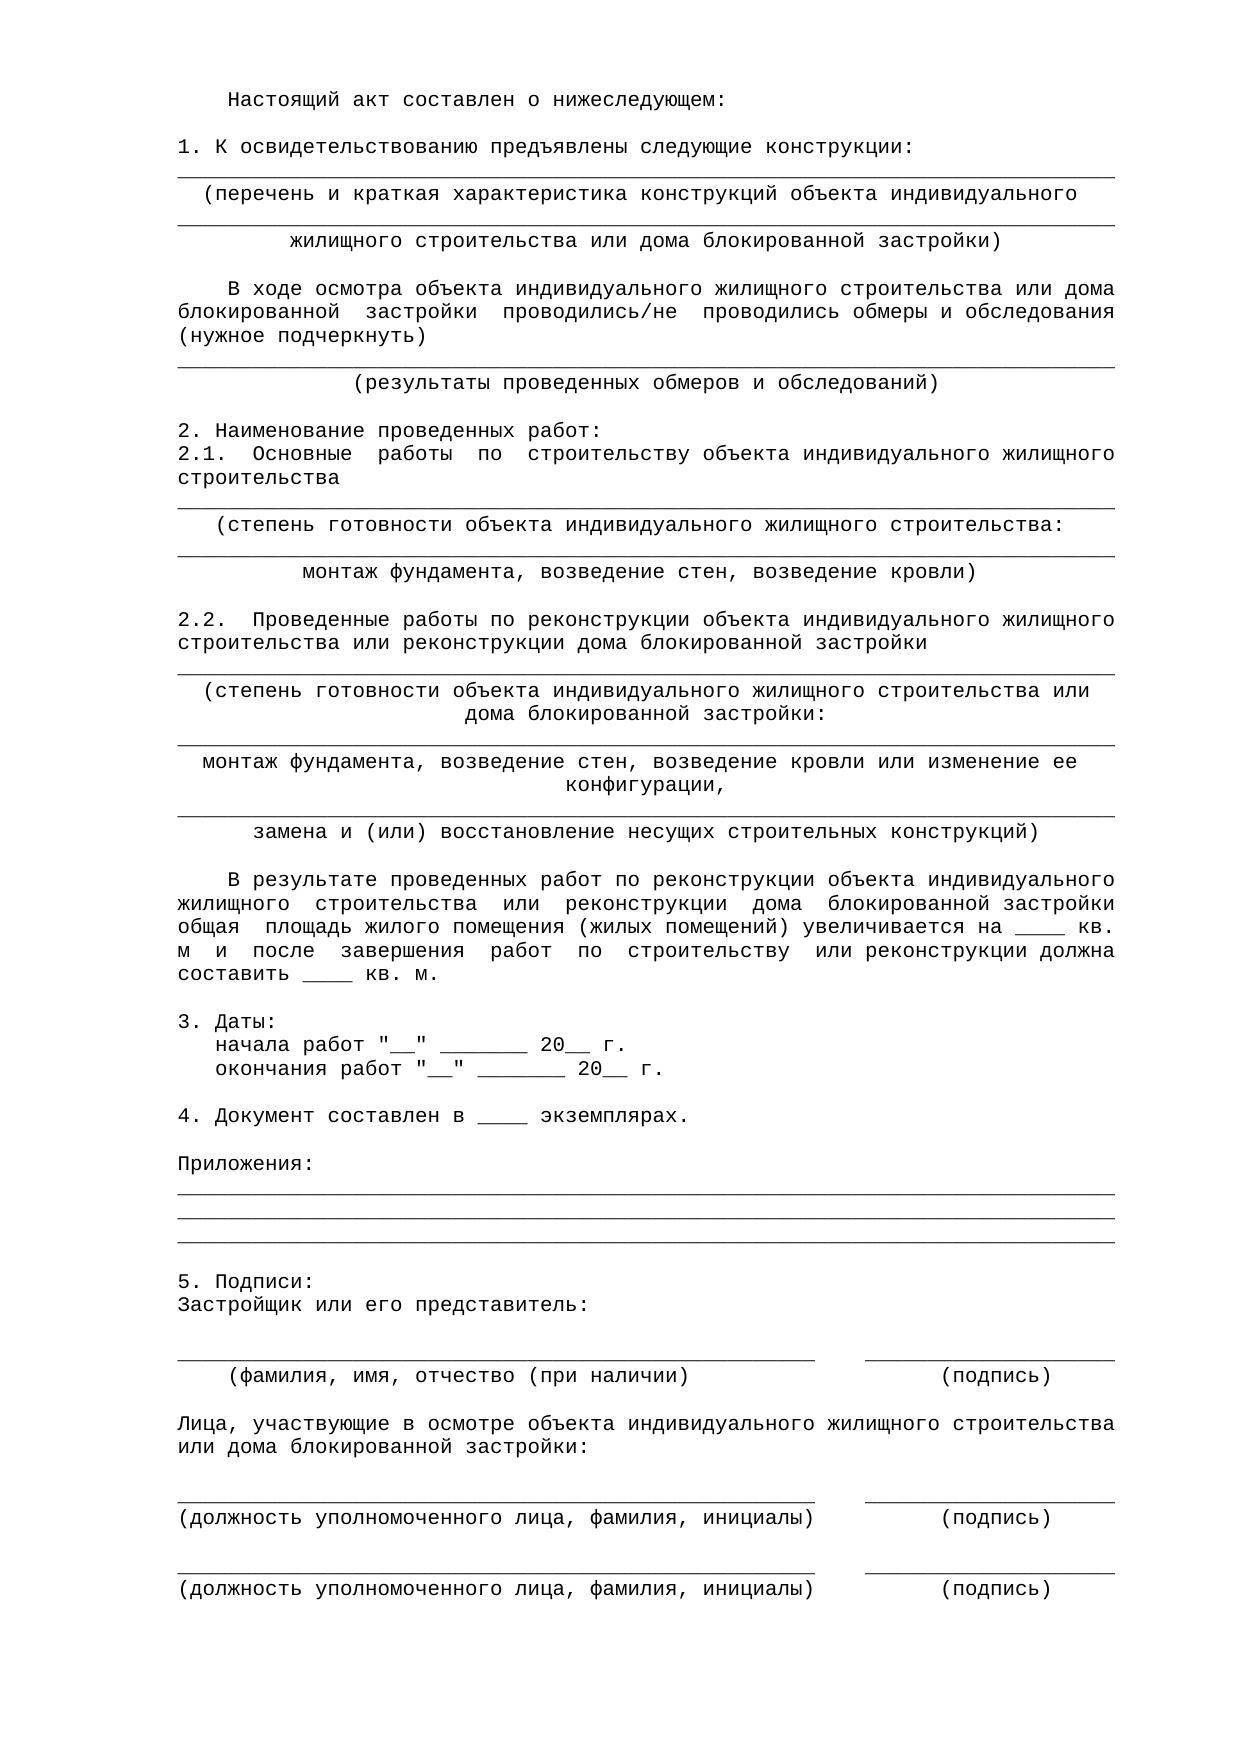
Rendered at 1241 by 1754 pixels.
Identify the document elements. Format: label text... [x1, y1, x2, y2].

text 2. Наименование проведенных работ: [177, 419, 1181, 443]
text (степень готовности объекта индивидуального жилищного строительства или [177, 680, 1181, 703]
text монтаж фундамента, возведение стен, возведение кровли) [177, 561, 1181, 585]
text Лица, участвующие в осмотре объекта индивидуального жилищного строительства [177, 1413, 1181, 1436]
text окончания работ "__" _______ 20__ г. [177, 1058, 1181, 1082]
text 2.2. Проведенные работы по реконструкции объекта индивидуального жилищного [177, 609, 1181, 632]
text ___________________________________________________ ____________________ [177, 1484, 1181, 1507]
text ___________________________________________________________________________ [177, 798, 1181, 822]
text ___________________________________________________________________________ [177, 349, 1181, 372]
text 5. Подписи: [177, 1271, 1181, 1294]
text ___________________________________________________________________________ [177, 1223, 1181, 1247]
text строительства [177, 467, 1181, 491]
text 3. Даты: [177, 1011, 1181, 1034]
text 1. К освидетельствованию предъявлены следующие конструкции: [177, 136, 1181, 159]
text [177, 1578, 1181, 1602]
text (перечень и краткая характеристика конструкций объекта индивидуального [177, 183, 1181, 207]
text 4. Документ составлен в ____ экземплярах. [177, 1105, 1181, 1129]
text замена и (или) восстановление несущих строительных конструкций) [177, 822, 1181, 845]
text ___________________________________________________________________________ [177, 538, 1181, 561]
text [177, 1554, 1181, 1578]
text ___________________________________________________________________________ [177, 159, 1181, 183]
text м и после завершения работ по строительству или реконструкции должна [177, 940, 1181, 963]
text монтаж фундамента, возведение стен, возведение кровли или изменение ее [177, 751, 1181, 774]
text ___________________________________________________________________________ [177, 656, 1181, 680]
text В ходе осмотра объекта индивидуального жилищного строительства или дома [177, 278, 1181, 301]
text или дома блокированной застройки: [177, 1436, 1181, 1460]
text общая площадь жилого помещения (жилых помещений) увеличивается на ____ кв. [177, 916, 1181, 940]
text (степень готовности объекта индивидуального жилищного строительства: [177, 514, 1181, 538]
text В результате проведенных работ по реконструкции объекта индивидуального [177, 869, 1181, 892]
text (фамилия, имя, отчество (при наличии) (подпись) [177, 1365, 1181, 1389]
text ___________________________________________________________________________ [177, 491, 1181, 514]
text ___________________________________________________________________________ [177, 1176, 1181, 1200]
text жилищного строительства или реконструкции дома блокированной застройки [177, 892, 1181, 916]
text жилищного строительства или дома блокированной застройки) [177, 230, 1181, 254]
text ___________________________________________________ ____________________ [177, 1342, 1181, 1365]
text блокированной застройки проводились/не проводились обмеры и обследования [177, 301, 1181, 325]
text дома блокированной застройки: [177, 703, 1181, 727]
text конфигурации, [177, 774, 1181, 798]
text составить ____ кв. м. [177, 963, 1181, 987]
text Застройщик или его представитель: [177, 1294, 1181, 1318]
text ___________________________________________________________________________ [177, 1200, 1181, 1223]
text Настоящий акт составлен о нижеследующем: [177, 88, 1181, 112]
text начала работ "__" _______ 20__ г. [177, 1034, 1181, 1058]
text 2.1. Основные работы по строительству объекта индивидуального жилищного [177, 443, 1181, 467]
text ___________________________________________________________________________ [177, 727, 1181, 751]
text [177, 1507, 1181, 1531]
text (результаты проведенных обмеров и обследований) [177, 372, 1181, 396]
text (нужное подчеркнуть) [177, 325, 1181, 349]
text строительства или реконструкции дома блокированной застройки [177, 632, 1181, 656]
text Приложения: [177, 1153, 1181, 1176]
text ___________________________________________________________________________ [177, 207, 1181, 230]
